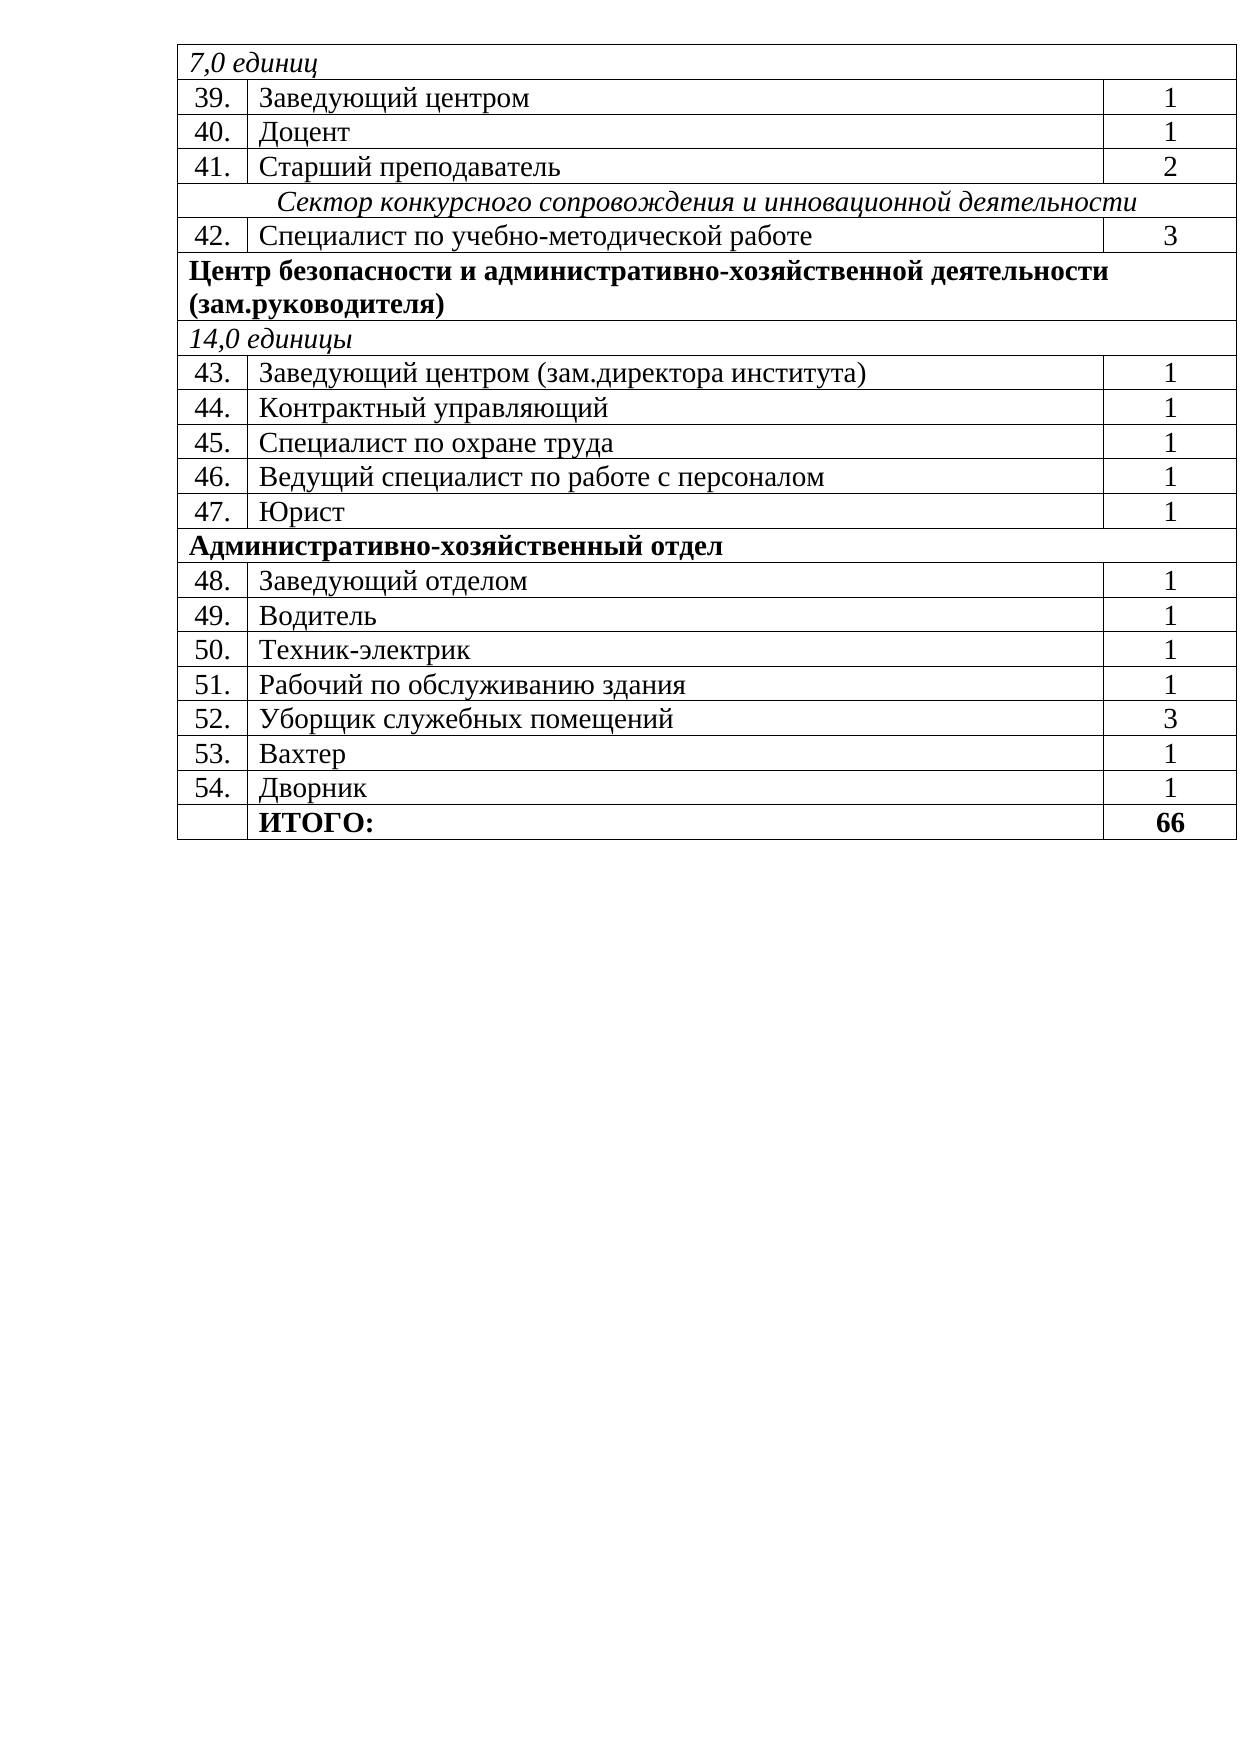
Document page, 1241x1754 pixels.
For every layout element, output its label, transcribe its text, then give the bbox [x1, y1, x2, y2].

table_cell Центр безопасности и административно-хозяйственной деятельности (зам.руководителя) [178, 253, 1236, 320]
table_cell 40. [178, 115, 247, 148]
table_cell 1 [1104, 771, 1236, 804]
table_cell Доцент [248, 115, 1103, 148]
table_cell Дворник [248, 771, 1103, 804]
table_cell 48. [178, 563, 247, 597]
table_cell 43. [178, 356, 247, 389]
table_cell Техник-электрик [248, 632, 1103, 666]
table_cell Ведущий специалист по работе с персоналом [248, 459, 1103, 493]
table_cell Сектор конкурсного сопровождения и инновационной деятельности [178, 184, 1236, 217]
table_cell Специалист по охране труда [248, 425, 1103, 458]
table_cell 49. [178, 598, 247, 631]
table_cell Старший преподаватель [248, 149, 1103, 183]
table_cell 1 [1104, 356, 1236, 389]
table_cell 53. [178, 736, 247, 769]
table_cell Заведующий центром (зам.директора института) [248, 356, 1103, 389]
table_cell 47. [178, 494, 247, 527]
table_cell 46. [178, 459, 247, 493]
table_cell 66 [1104, 805, 1236, 839]
table_cell 2 [1104, 149, 1236, 183]
table_cell 1 [1104, 390, 1236, 424]
table_cell 42. [178, 218, 247, 252]
table_cell 39. [178, 80, 247, 113]
table_cell 1 [1104, 80, 1236, 113]
table_cell 1 [1104, 736, 1236, 769]
table_cell Специалист по учебно-методической работе [248, 218, 1103, 252]
table_cell ИТОГО: [248, 805, 1103, 839]
table_cell [178, 805, 247, 839]
table_cell 44. [178, 390, 247, 424]
table_cell 1 [1104, 667, 1236, 700]
table_cell 1 [1104, 115, 1236, 148]
table_cell Административно-хозяйственный отдел [178, 529, 1236, 562]
table_cell 1 [1104, 598, 1236, 631]
table_cell 3 [1104, 218, 1236, 252]
table_cell 1 [1104, 459, 1236, 493]
table_cell 45. [178, 425, 247, 458]
table_cell 7,0 единиц [178, 45, 1236, 79]
table_cell 1 [1104, 425, 1236, 458]
table_cell 1 [1104, 563, 1236, 597]
table_cell 51. [178, 667, 247, 700]
table_cell Рабочий по обслуживанию здания [248, 667, 1103, 700]
table_cell 41. [178, 149, 247, 183]
table_cell Уборщик служебных помещений [248, 701, 1103, 735]
table_cell Вахтер [248, 736, 1103, 769]
table_cell Заведующий отделом [248, 563, 1103, 597]
table_cell Контрактный управляющий [248, 390, 1103, 424]
table_cell 54. [178, 771, 247, 804]
table_cell 14,0 единицы [178, 321, 1236, 354]
table_cell 3 [1104, 701, 1236, 735]
table_cell Водитель [248, 598, 1103, 631]
table_cell Юрист [248, 494, 1103, 527]
table_cell 1 [1104, 632, 1236, 666]
table_cell 50. [178, 632, 247, 666]
table_cell 52. [178, 701, 247, 735]
table_cell 1 [1104, 494, 1236, 527]
table_cell Заведующий центром [248, 80, 1103, 113]
